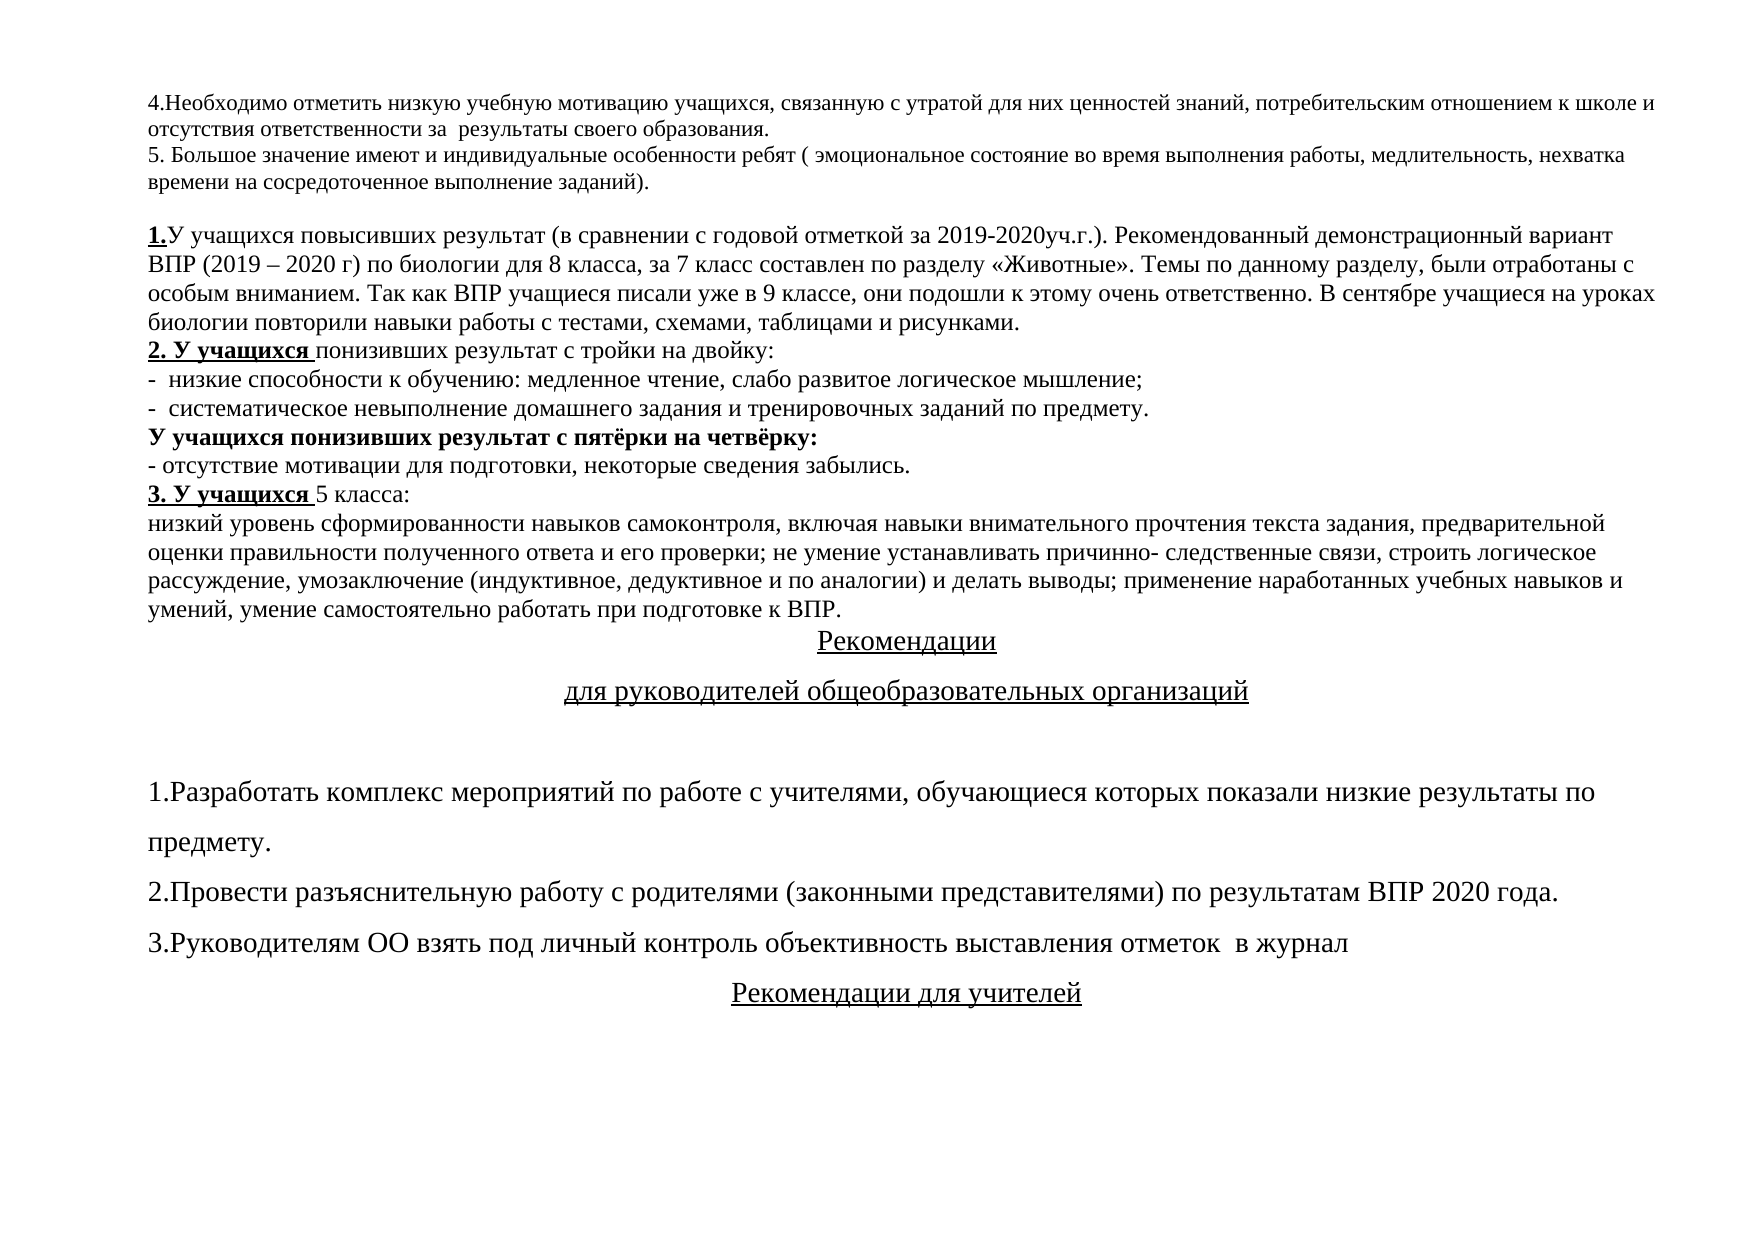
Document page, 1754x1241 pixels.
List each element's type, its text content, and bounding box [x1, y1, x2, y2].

text 1.У учащихся повысивших результат (в сравнении с годовой отметкой за 2019-2020уч.г.). Рекомендованный демонстрационный вариант ВПР (2019 – 2020 г) по биологии для 8 класса, за 7 класс составлен по разделу «Животные». Темы по данному разделу, были отработаны с особым вниманием. Так как ВПР учащиеся писали уже в 9 классе, они подошли к этому очень ответственно. В сентябре учащиеся на уроках биологии повторили навыки работы с тестами, схемами, таблицами и рисунками. [148, 220, 1665, 335]
text 3. У учащихся 5 класса: [148, 479, 1665, 508]
text 5. Большое значение имеют и индивидуальные особенности ребят ( эмоциональное состояние во время выполнения работы, медлительность, нехватка времени на сосредоточенное выполнение заданий). [148, 141, 1665, 194]
text - низкие способности к обучению: медленное чтение, слабо развитое логическое мышление; [148, 364, 1665, 393]
text У учащихся понизивших результат с пятёрки на четвёрку: [148, 422, 1665, 450]
text 3.Руководителям ОО взять под личный контроль объективность выставления отметок в журнал [148, 925, 1665, 958]
text низкий уровень сформированности навыков самоконтроля, включая навыки внимательного прочтения текста задания, предварительной оценки правильности полученного ответа и его проверки; не умение устанавливать причинно- следственные связи, строить логическое рассуждение, умозаключение (индуктивное, дедуктивное и по аналогии) и делать выводы; применение наработанных учебных навыков и умений, умение самостоятельно работать при подготовке к ВПР. [148, 508, 1665, 623]
text - отсутствие мотивации для подготовки, некоторые сведения забылись. [148, 450, 1665, 479]
text 4.Необходимо отметить низкую учебную мотивацию учащихся, связанную с утратой для них ценностей знаний, потребительским отношением к школе и отсутствия ответственности за результаты своего образования. [148, 89, 1665, 141]
text для руководителей общеобразовательных организаций [148, 673, 1665, 707]
text Рекомендации для учителей [148, 975, 1665, 1009]
text 1.Разработать комплекс мероприятий по работе с учителями, обучающиеся которых показали низкие результаты по предмету. [148, 774, 1665, 858]
text - систематическое невыполнение домашнего задания и тренировочных заданий по предмету. [148, 393, 1665, 422]
text Рекомендации [148, 623, 1665, 656]
text 2. У учащихся понизивших результат с тройки на двойку: [148, 335, 1665, 364]
text 2.Провести разъяснительную работу с родителями (законными представителями) по результатам ВПР 2020 года. [148, 874, 1665, 908]
